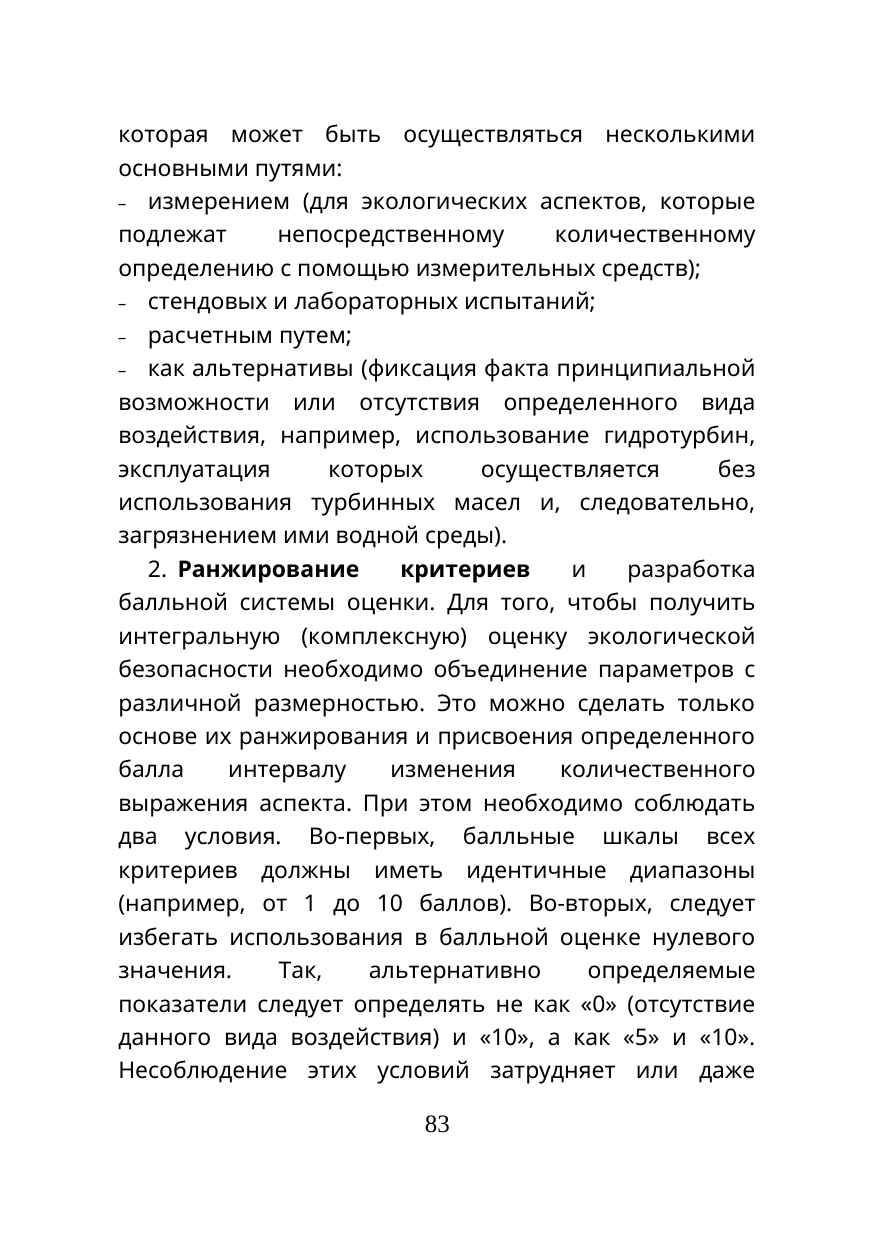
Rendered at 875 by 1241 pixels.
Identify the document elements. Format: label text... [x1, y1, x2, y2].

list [118, 553, 756, 1086]
list расчетным путем; [118, 319, 756, 350]
list стендовых и лабораторных испытаний; [118, 285, 756, 317]
list измерением (для экологических аспектов, которые подлежат непосредственному количественному определению с помощью измерительных средств); [118, 185, 756, 283]
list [118, 118, 756, 183]
list как альтернативы (фиксация факта принципиальной возможности или отсутствия определенного вида воздействия, например, использование гидротурбин, эксплуатация которых осуществляется без использования турбинных масел и, следовательно, загрязнением ими водной среды). [118, 352, 756, 551]
